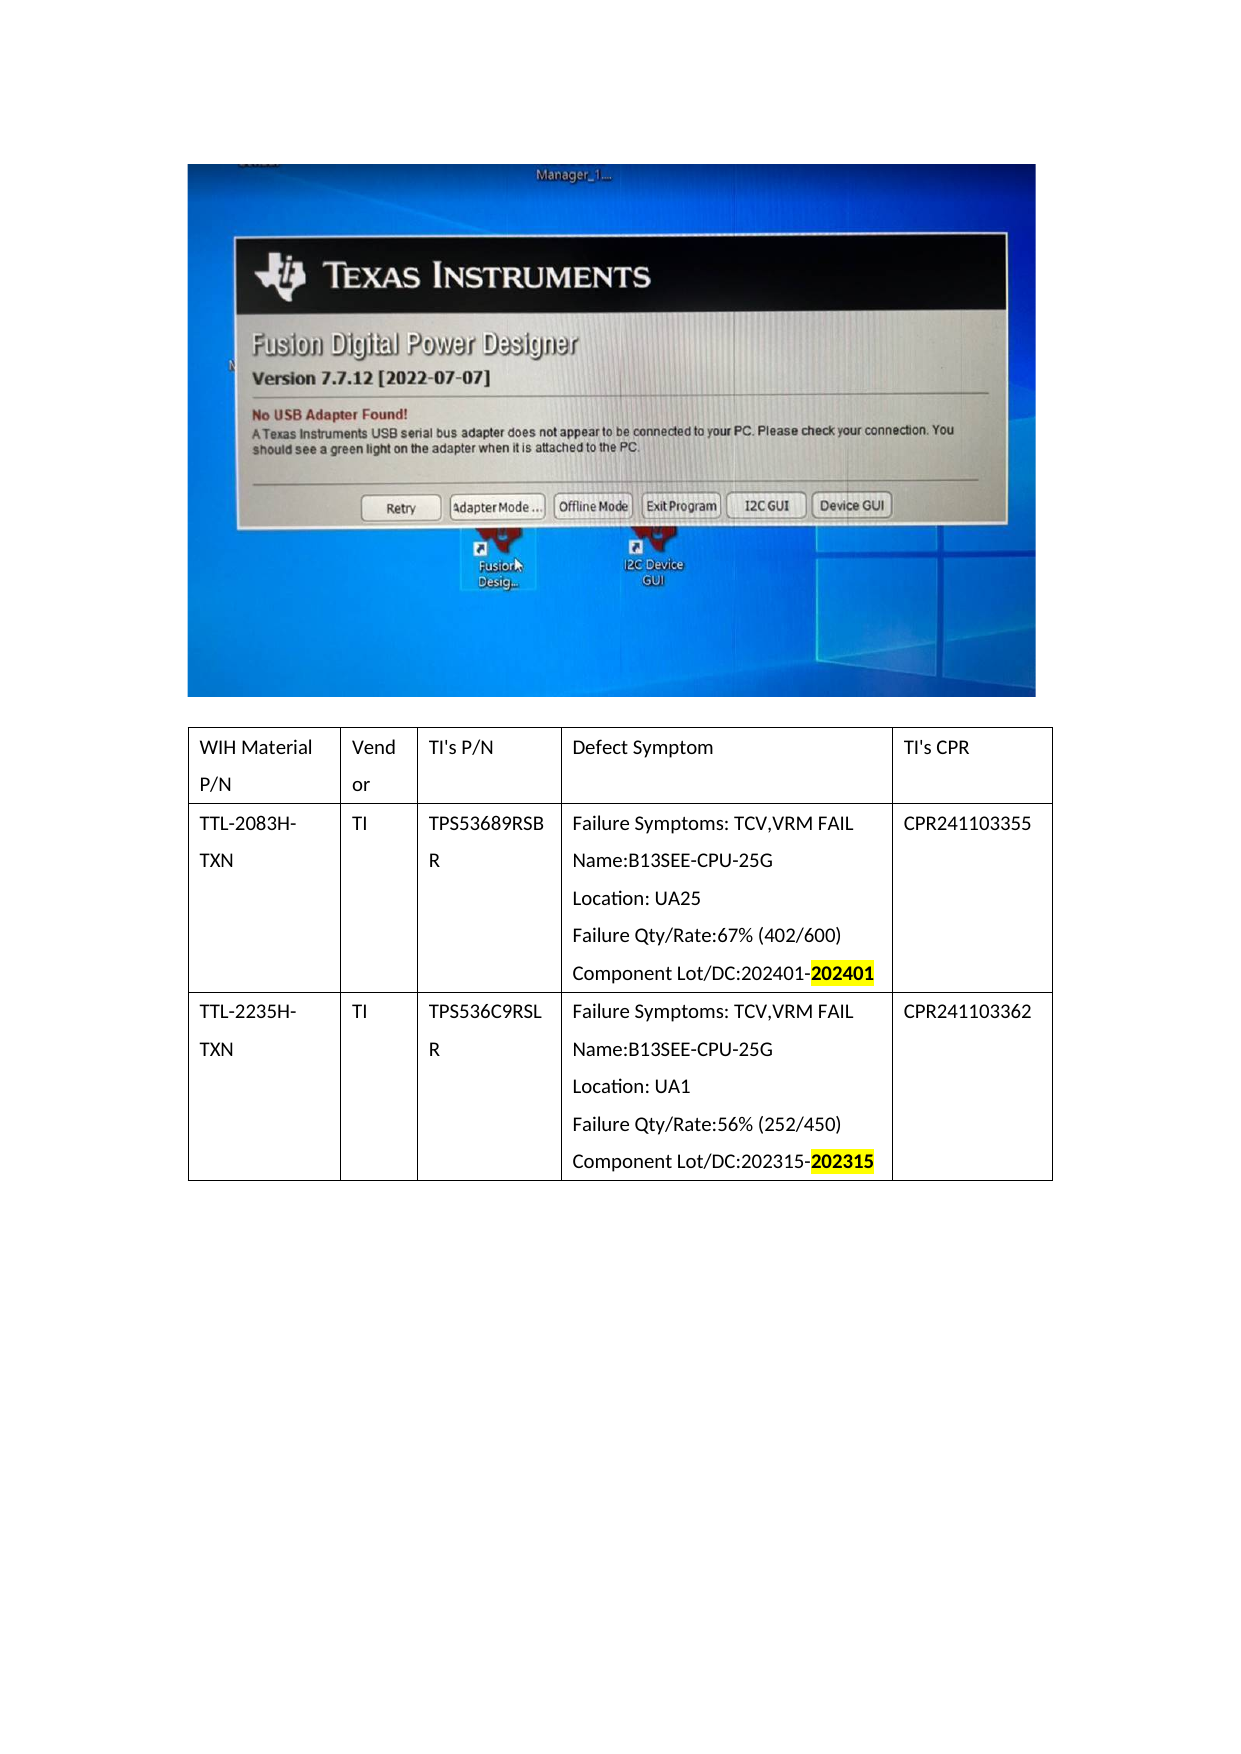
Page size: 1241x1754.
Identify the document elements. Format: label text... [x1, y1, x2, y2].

table_cell TPS536C9RSLR [418, 993, 561, 1180]
table_cell Failure Symptoms: TCV,VRM FAIL Name:B13SEE-CPU-25G Location: UA1 Failure Qty/Rate:56% (252/450) Component Lot/DC:202315-202315 [562, 993, 892, 1180]
table_cell Failure Symptoms: TCV,VRM FAIL Name:B13SEE-CPU-25G Location: UA25 Failure Qty/Rate:67% (402/600) Component Lot/DC:202401-202401 [562, 804, 892, 992]
table_header Defect Symptom [562, 728, 892, 803]
table_cell TI [341, 804, 417, 992]
table_header TI's P/N [418, 728, 561, 803]
table_cell CPR241103362 [893, 993, 1052, 1180]
table_header TI's CPR [893, 728, 1052, 803]
table_header WIH Material P/N [189, 728, 340, 803]
table_cell TTL-2235H-TXN [189, 993, 340, 1180]
table_cell TTL-2083H-TXN [189, 804, 340, 992]
table_header Vendor [341, 728, 417, 803]
table_cell TPS53689RSBR [418, 804, 561, 992]
table_cell TI [341, 993, 417, 1180]
picture [187, 164, 1036, 697]
table_cell CPR241103355 [893, 804, 1052, 992]
